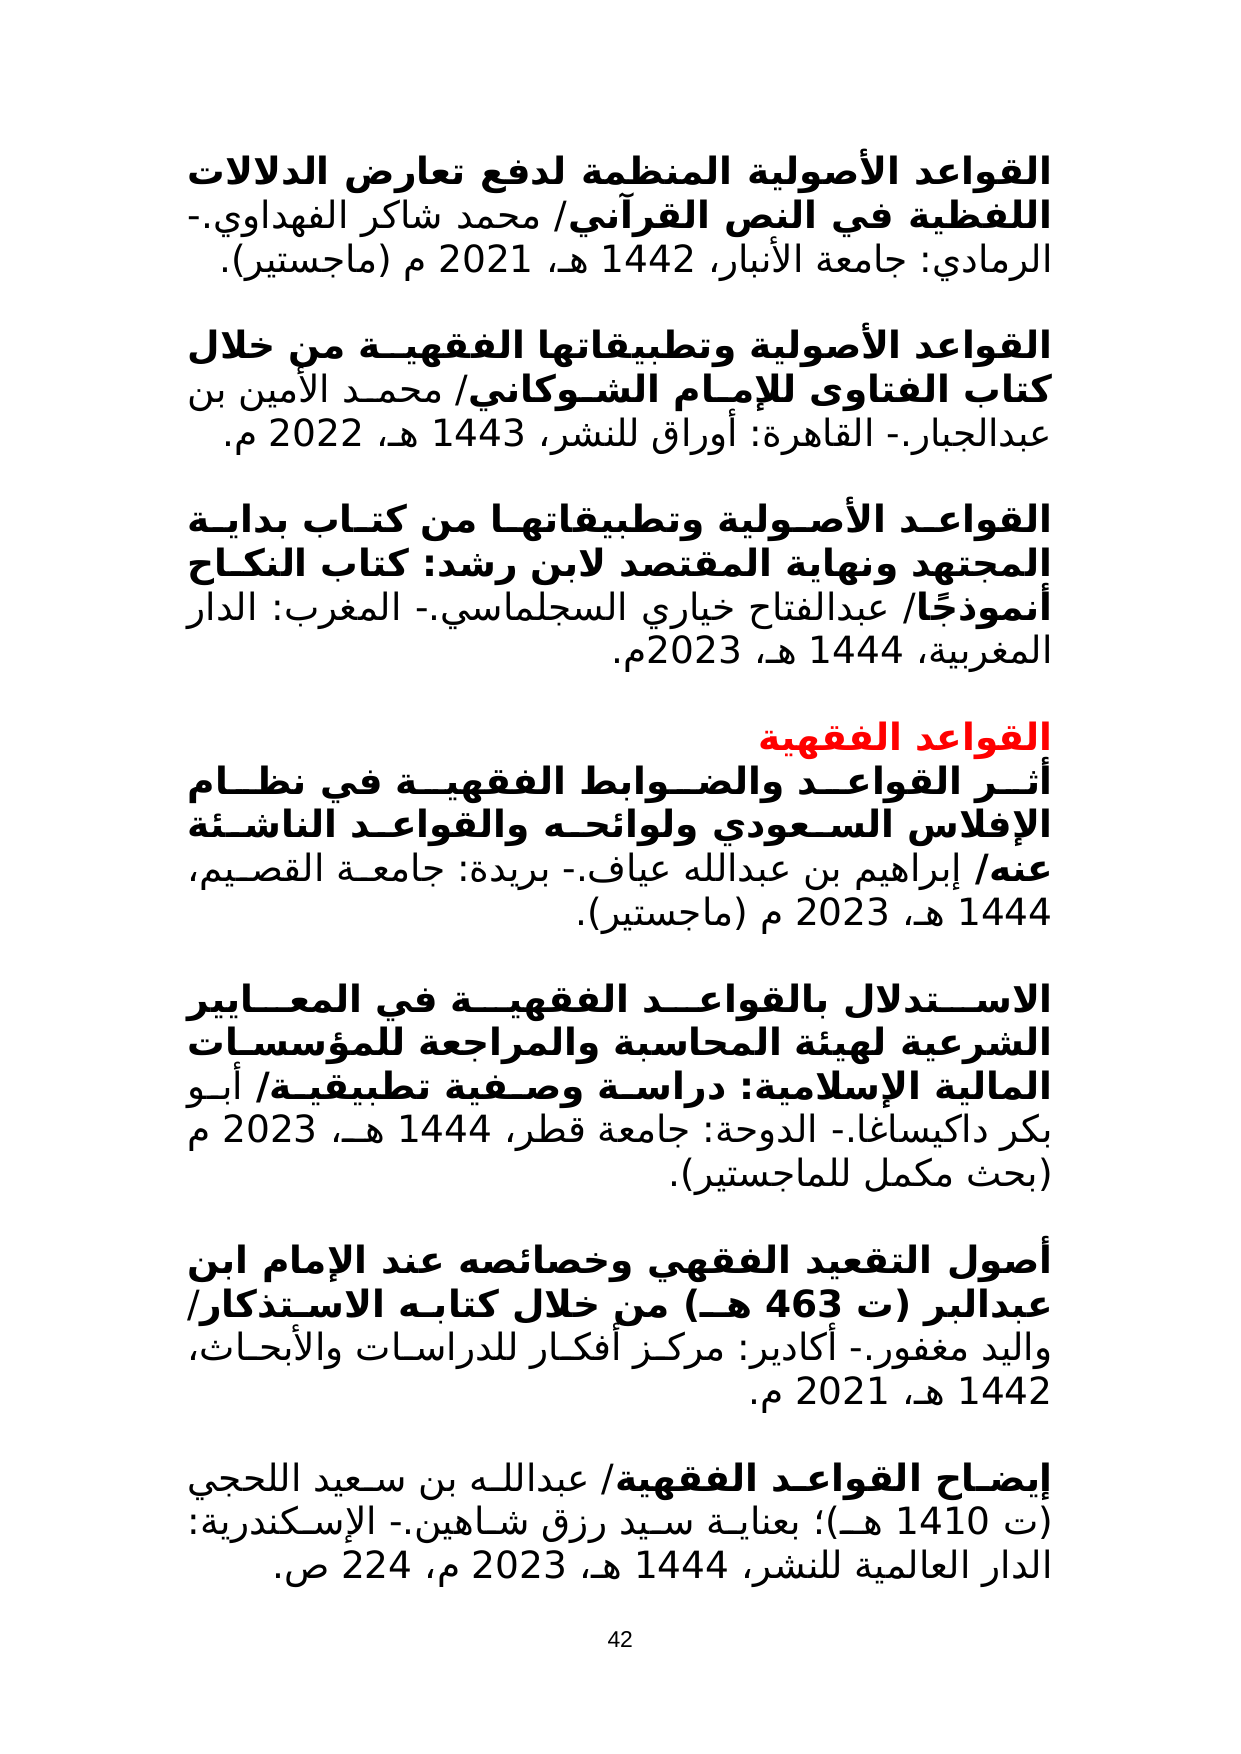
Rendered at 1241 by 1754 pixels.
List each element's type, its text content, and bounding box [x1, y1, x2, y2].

text القواعد الفقهية [187, 716, 1053, 759]
text أثر القواعد والضوابط الفقهية في نظام الإفلاس السعودي ولوائحه والقواعد الناشئة عنه/ إبراهيم بن عبدالله عياف.- بريدة: جامعة القصيم، 1444 هـ، 2023 م (ماجستير). [187, 759, 1053, 934]
text إيضاح القواعد الفقهية/ عبدالله بن سعيد اللحجي (ت 1410 هـ)؛ بعناية سيد رزق شاهين.- الإسكندرية: الدار العالمية للنشر، 1444 هـ، 2023 م، 224 ص. [187, 1456, 1053, 1587]
text أصول التقعيد الفقهي وخصائصه عند الإمام ابن عبدالبر (ت 463 هـ) من خلال كتابه الاستذكار/ واليد مغفور.- أكادير: مركز أفكار للدراسات والأبحاث، 1442 هـ، 2021 م. [187, 1238, 1053, 1413]
text القواعد الأصولية وتطبيقاتها من كتاب بداية المجتهد ونهاية المقتصد لابن رشد: كتاب النكاح أنموذجًا/ عبدالفتاح خياري السجلماسي.- المغرب: الدار المغربية، 1444 هـ، 2023م. [187, 498, 1053, 673]
text القواعد الأصولية وتطبيقاتها الفقهية من خلال كتاب الفتاوى للإمام الشوكاني/ محمد الأمين بن عبدالجبار.- القاهرة: أوراق للنشر، 1443 هـ، 2022 م. [187, 324, 1053, 455]
text القواعد الأصولية المنظمة لدفع تعارض الدلالات اللفظية في النص القرآني/ محمد شاكر الفهداوي.- الرمادي: جامعة الأنبار، 1442 هـ، 2021 م (ماجستير). [187, 150, 1053, 281]
text الاستدلال بالقواعد الفقهية في المعايير الشرعية لهيئة المحاسبة والمراجعة للمؤسسات المالية الإسلامية: دراسة وصفية تطبيقية/ أبو بكر داكيساغا.- الدوحة: جامعة قطر، 1444 هـ، 2023 م (بحث مكمل للماجستير). [187, 977, 1053, 1195]
